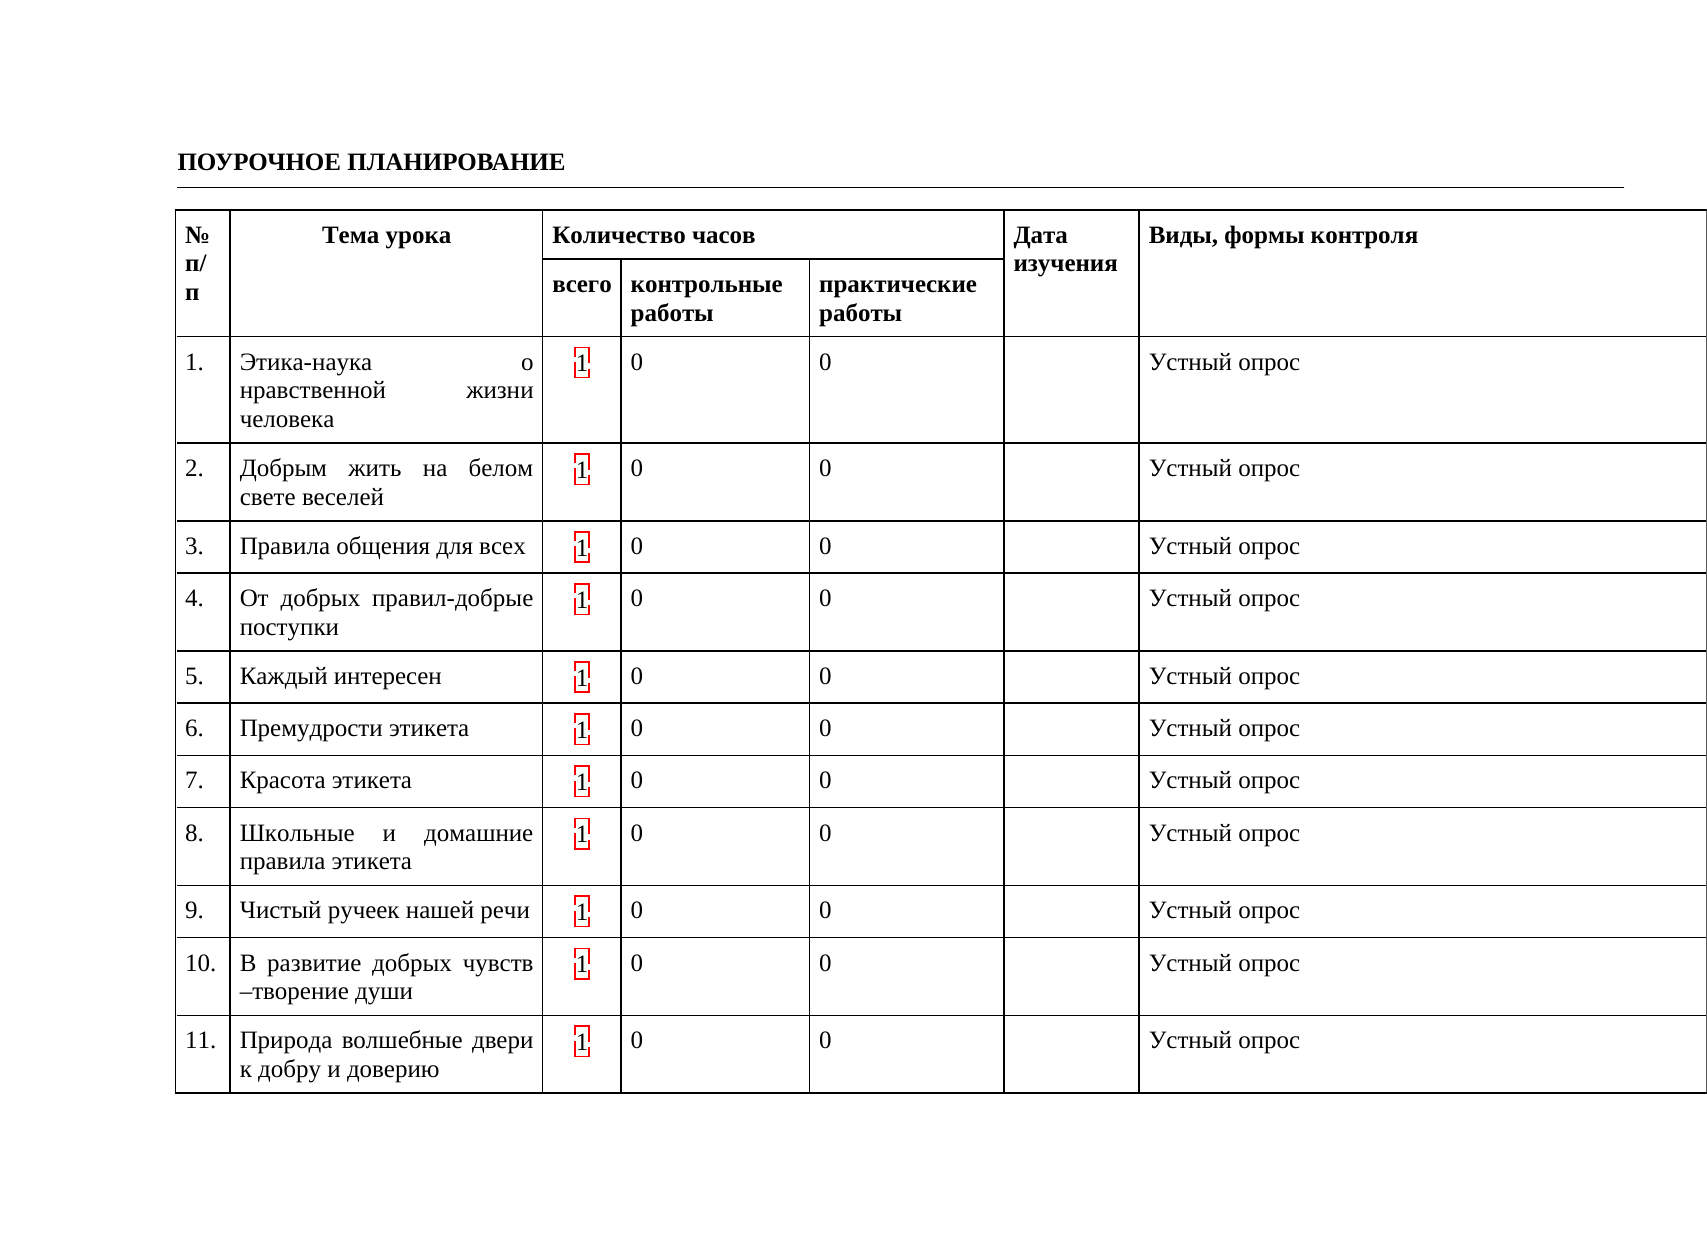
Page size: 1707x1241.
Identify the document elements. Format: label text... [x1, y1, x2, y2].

table_cell Чистый ручеек нашей речи [231, 886, 542, 937]
table_cell [1005, 652, 1138, 702]
table_cell 0 [810, 704, 1003, 754]
table_cell 1 [543, 938, 620, 1014]
table_cell 0 [622, 652, 809, 702]
table_cell [1005, 1016, 1138, 1092]
table_cell 0 [622, 444, 809, 520]
table_cell 0 [810, 756, 1003, 807]
table_cell Природа волшебные двери к добру и доверию [231, 1016, 542, 1092]
table_cell 0 [622, 522, 809, 572]
table_cell Школьные и домашние правила этикета [231, 808, 542, 884]
table_header Дата изучения [1005, 211, 1138, 336]
table_cell Красота этикета [231, 756, 542, 807]
table_cell 1. [176, 337, 229, 442]
table_cell 9. [176, 886, 229, 937]
table_cell 2. [176, 443, 229, 520]
table_header № п/п [176, 211, 229, 336]
table_cell всего [543, 260, 620, 336]
table_cell Устный опрос [1140, 938, 1706, 1014]
table_cell контрольные работы [622, 260, 809, 336]
table_cell Устный опрос [1140, 337, 1706, 442]
table_cell [1005, 938, 1138, 1014]
table_header Количество часов [543, 211, 1003, 258]
table_cell Устный опрос [1140, 1016, 1706, 1092]
table_cell 1 [543, 886, 620, 937]
table_cell 6. [176, 703, 229, 754]
table_cell [1005, 808, 1138, 884]
table_cell Устный опрос [1140, 704, 1706, 754]
table_cell Устный опрос [1140, 522, 1706, 572]
table_cell 5. [176, 651, 229, 702]
table_cell 1 [543, 652, 620, 702]
table_cell 3. [176, 521, 229, 572]
table_cell Устный опрос [1140, 652, 1706, 702]
table_cell 0 [810, 522, 1003, 572]
table_cell Устный опрос [1140, 574, 1706, 650]
table_cell 4. [176, 573, 229, 650]
table_cell [1005, 522, 1138, 572]
table_cell 1 [543, 574, 620, 650]
table_cell 0 [810, 444, 1003, 520]
table_cell 7. [176, 756, 229, 807]
table_cell 0 [810, 337, 1003, 442]
table_cell 0 [622, 574, 809, 650]
table_header Виды, формы контроля [1140, 211, 1706, 336]
table_cell 0 [622, 337, 809, 442]
table_cell 1 [543, 704, 620, 754]
table_cell 8. [176, 808, 229, 884]
table_cell 0 [622, 1016, 809, 1092]
table_cell Устный опрос [1140, 808, 1706, 884]
table_cell практические работы [810, 260, 1003, 336]
table_cell [1005, 704, 1138, 754]
table_cell [1005, 756, 1138, 807]
table_cell 0 [810, 938, 1003, 1014]
table_cell 1 [543, 808, 620, 884]
table_cell Устный опрос [1140, 756, 1706, 807]
table_cell 1 [543, 522, 620, 572]
table_cell 0 [622, 756, 809, 807]
table_cell Добрым жить на белом свете веселей [231, 444, 542, 520]
table_header Тема урока [231, 211, 542, 336]
table_cell Устный опрос [1140, 444, 1706, 520]
table_cell 0 [810, 886, 1003, 937]
table_cell Этика-наука о нравственной жизни человека [231, 337, 542, 442]
table_cell 0 [810, 652, 1003, 702]
table_cell От добрых правил-добрые поступки [231, 574, 542, 650]
table_cell 1 [543, 444, 620, 520]
table_cell Премудрости этикета [231, 704, 542, 754]
table_cell 0 [622, 938, 809, 1014]
table_cell 0 [622, 808, 809, 884]
table_cell [1005, 444, 1138, 520]
table_cell 1 [543, 337, 620, 442]
table_cell 11. [176, 1016, 229, 1092]
table_cell 1 [543, 1016, 620, 1092]
table_cell Устный опрос [1140, 886, 1706, 937]
table_cell В развитие добрых чувств –творение души [231, 938, 542, 1014]
table_cell 0 [622, 704, 809, 754]
table_cell 10. [176, 938, 229, 1014]
table_cell Правила общения для всех [231, 522, 542, 572]
table_cell [1005, 337, 1138, 442]
table_cell Каждый интересен [231, 652, 542, 702]
table_cell 0 [810, 808, 1003, 884]
text ПОУРОЧНОЕ ПЛАНИРОВАНИЕ [177, 147, 1624, 187]
table_cell 0 [622, 886, 809, 937]
table_cell [1005, 886, 1138, 937]
table_cell 0 [810, 1016, 1003, 1092]
table_cell 1 [543, 756, 620, 807]
table_cell 0 [810, 574, 1003, 650]
table_cell [1005, 574, 1138, 650]
